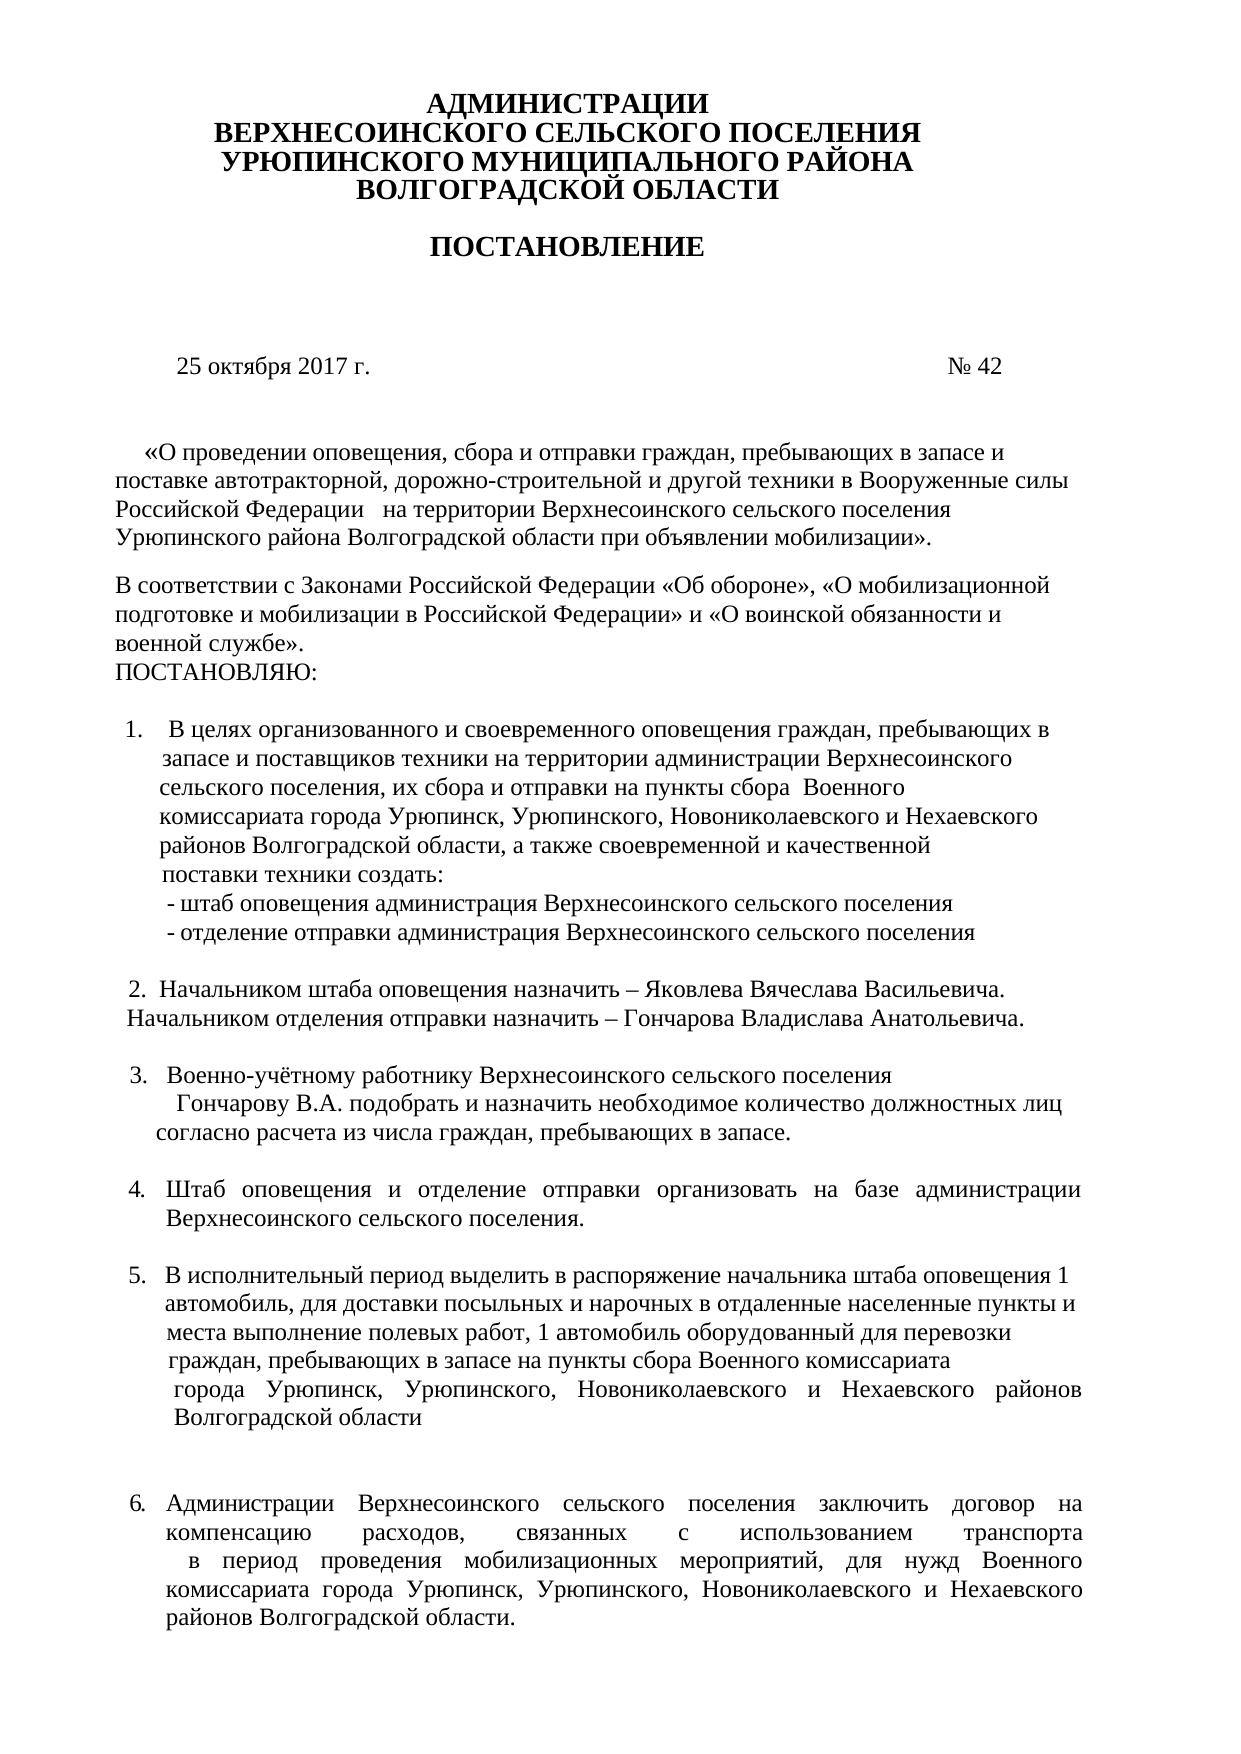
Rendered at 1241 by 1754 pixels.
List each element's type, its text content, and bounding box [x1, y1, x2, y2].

text автомобиль, для доставки посыльных и нарочных в отдаленные населенные пункты и [56, 1289, 1082, 1317]
text Начальником отделения отправки назначить – Гончарова Владислава Анатольевича. [56, 1003, 1083, 1032]
text города Урюпинск, Урюпинского, Новониколаевского и Нехаевского районов Волгоградской области [174, 1374, 1082, 1431]
text 25 октября 2017 г. № 42 [58, 351, 1083, 379]
text «О проведении оповещения, сбора и отправки граждан, пребывающих в запасе и поставке автотракторной, дорожно-строительной и другой техники в Вооруженные силы Российской Федерации на территории Верхнесоинского сельского поселения Урюпинского района Волгоградской области при объявлении мобилизации». [115, 437, 1081, 551]
text 3. Военно-учётному работнику Верхнесоинского сельского поселения [56, 1060, 1083, 1089]
text ПОСТАНОВЛЕНИЕ [56, 234, 1079, 262]
text запасе и поставщиков техники на территории администрации Верхнесоинского [93, 744, 1080, 773]
text В соответствии с Законами Российской Федерации «Об обороне», «О мобилизационной подготовке и мобилизации в Российской Федерации» и «О воинской обязанности и военной службе». [115, 570, 1082, 657]
text согласно расчета из числа граждан, пребывающих в запасе. [56, 1117, 1083, 1146]
text поставки техники создать: [93, 859, 1080, 888]
text УРЮПИНСКОГО МУНИЦИПАЛЬНОГО РАЙОНА [56, 148, 1079, 177]
text 5. В исполнительный период выделить в распоряжение начальника штаба оповещения 1 [56, 1260, 1082, 1289]
text сельского поселения, их сбора и отправки на пункты сбора Военного комиссариата города Урюпинск, Урюпинского, Новониколаевского и Нехаевского районов Волгоградской области, а также своевременной и качественной [159, 773, 1080, 859]
text места выполнение полевых работ, 1 автомобиль оборудованный для перевозки [56, 1317, 1082, 1346]
text ВОЛГОГРАДСКОЙ ОБЛАСТИ [56, 177, 1079, 205]
list Штаб оповещения и отделение отправки организовать на базе администрации Верхнесоинского сельского поселения. [128, 1174, 1082, 1232]
text ВЕРХНЕСОИНСКОГО СЕЛЬСКОГО ПОСЕЛЕНИЯ [56, 120, 1079, 148]
list штаб оповещения администрация Верхнесоинского сельского поселения [167, 889, 1083, 917]
text граждан, пребывающих в запасе на пункты сбора Военного комиссариата [56, 1346, 1082, 1374]
text 2. Начальником штаба оповещения назначить – Яковлева Вячеслава Васильевича. [128, 975, 1083, 1003]
text Гончарову В.А. подобрать и назначить необходимое количество должностных лиц [56, 1089, 1083, 1117]
text 6. Администрации Верхнесоинского сельского поселения заключить договор на компенсацию расходов, связанных с использованием транспорта в период проведения мобилизационных мероприятий, для нужд Военного комиссариата города Урюпинск, Урюпинского, Новониколаевского и Нехаевского районов Волгоградской области. [129, 1488, 1083, 1631]
text 1. В целях организованного и своевременного оповещения граждан, пребывающих в [93, 715, 1080, 744]
text АДМИНИСТРАЦИИ [56, 91, 1079, 120]
text ПОСТАНОВЛЯЮ: [115, 657, 1080, 686]
list отделение отправки администрация Верхнесоинского сельского поселения [167, 917, 1083, 946]
